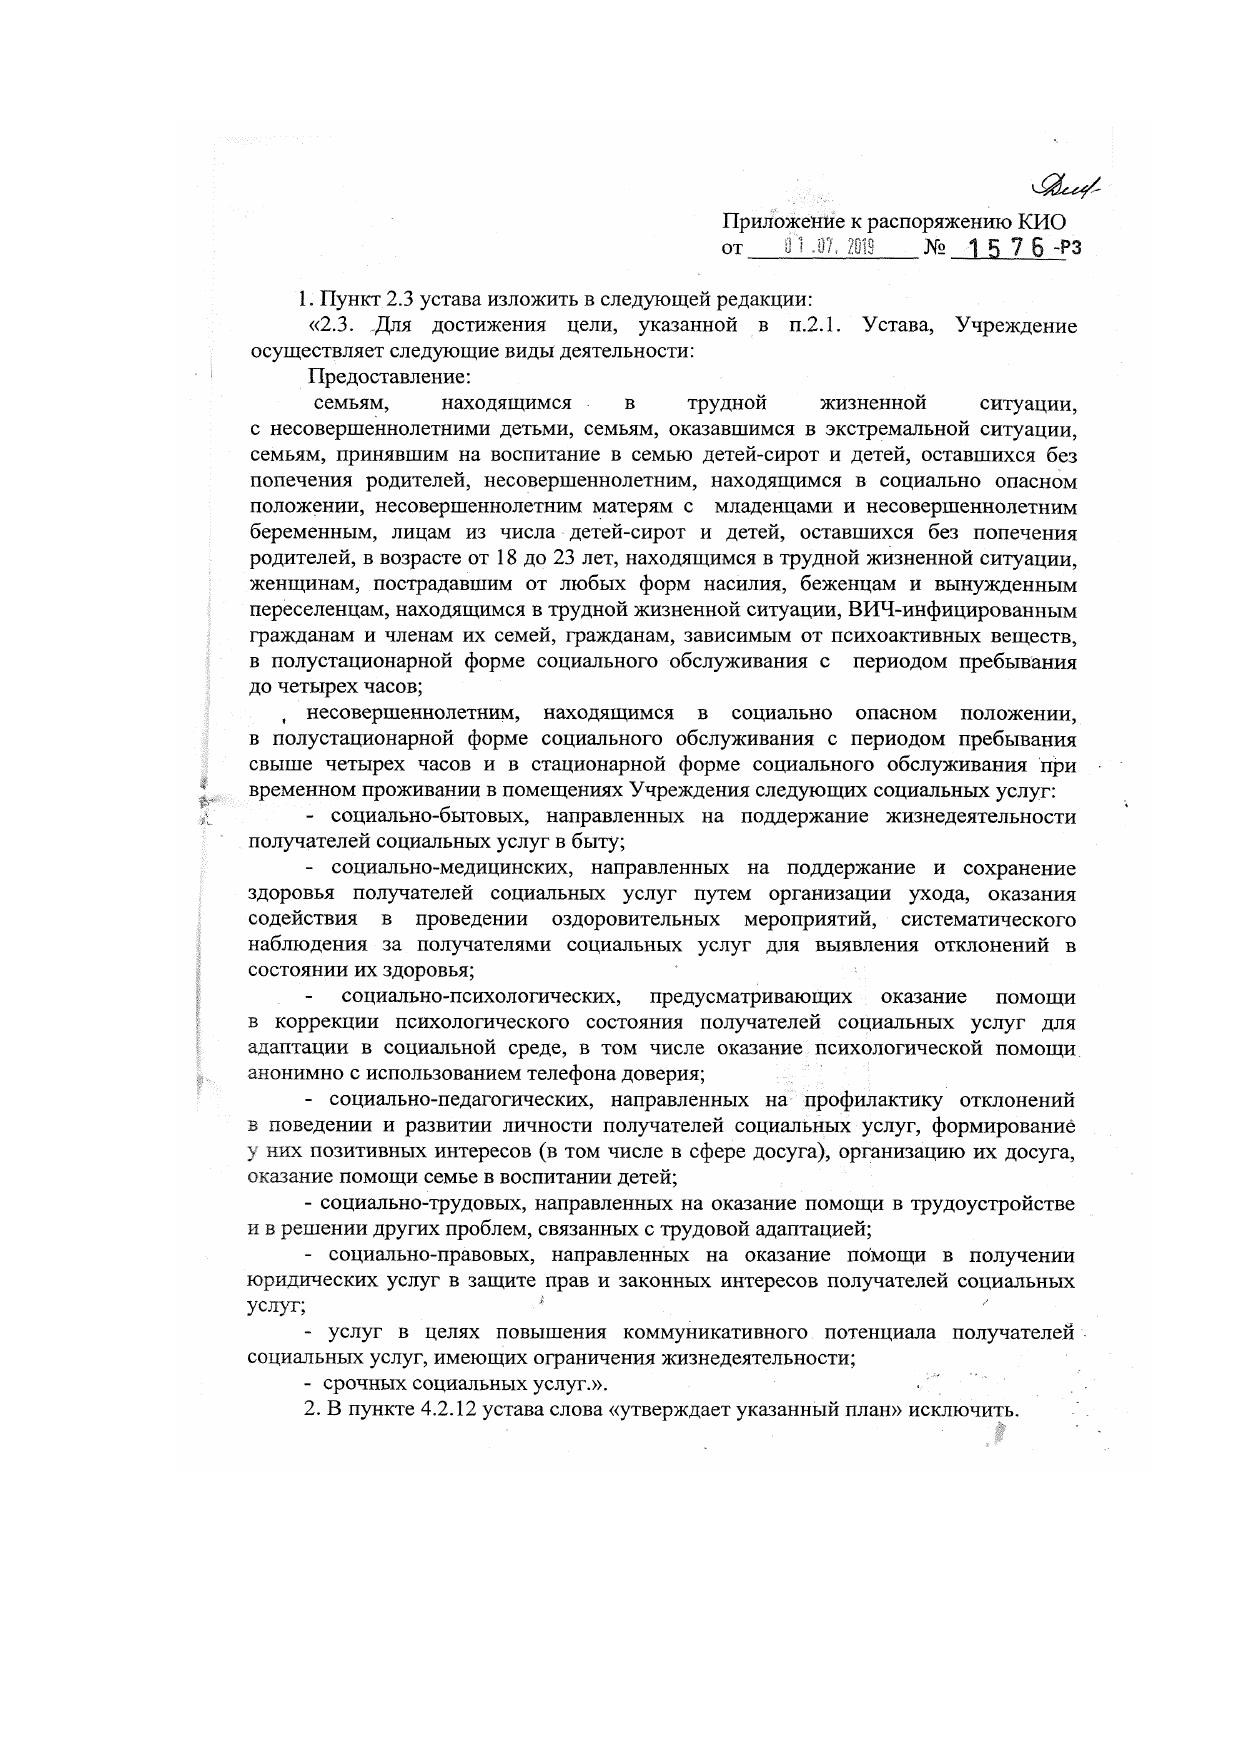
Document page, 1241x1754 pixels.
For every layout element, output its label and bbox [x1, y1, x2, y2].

picture [177, 118, 1152, 1475]
